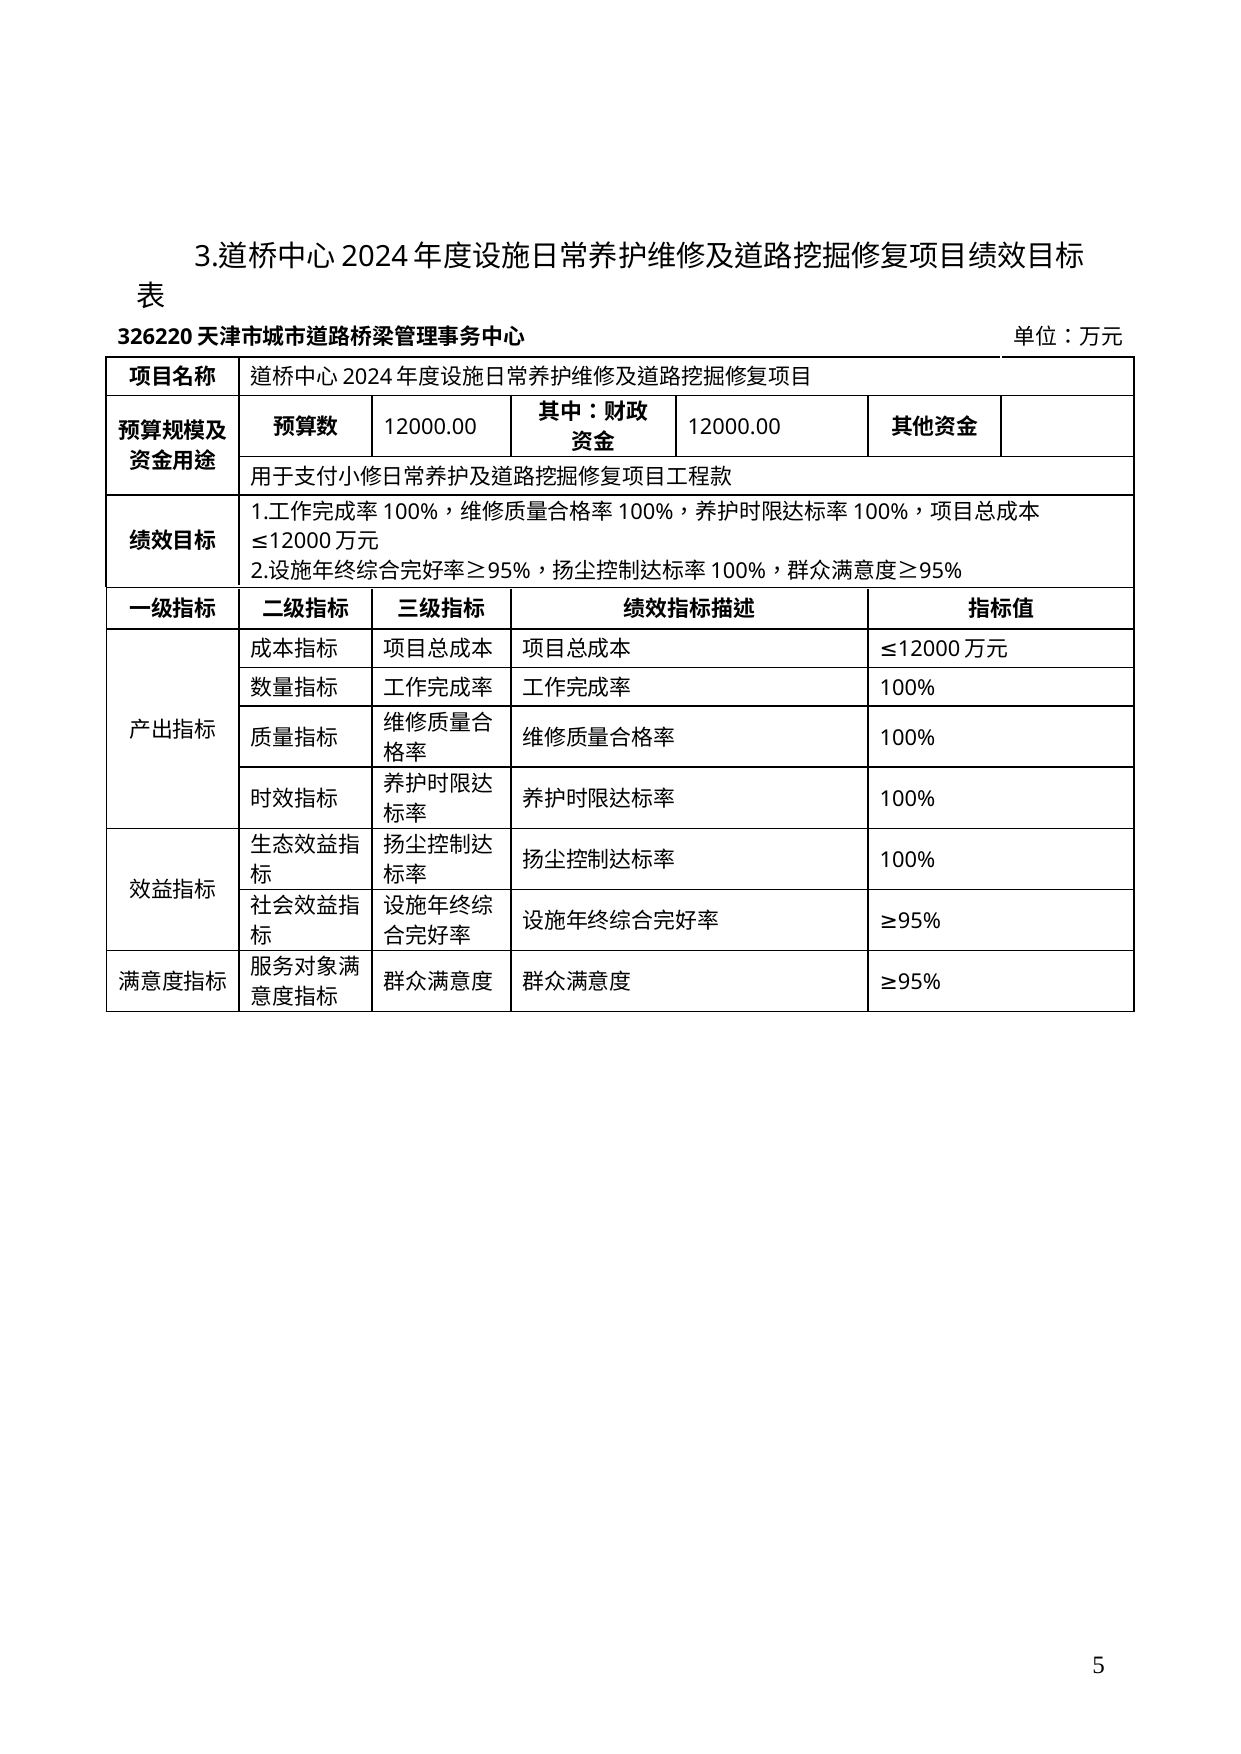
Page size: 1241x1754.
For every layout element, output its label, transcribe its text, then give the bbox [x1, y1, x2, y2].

table_cell 养护时限达标率 [512, 768, 867, 827]
table_header 一级指标 [107, 588, 239, 628]
table_cell 效益指标 [107, 829, 238, 950]
table_cell 100% [869, 668, 1133, 705]
table_cell 项目总成本 [512, 630, 867, 667]
table_cell 100% [869, 707, 1133, 766]
text 3.道桥中心2024年度设施日常养护维修及道路挖掘修复项目绩效目标表 [136, 235, 1104, 315]
table_header 二级指标 [240, 588, 372, 628]
table_cell 扬尘控制达标率 [512, 829, 867, 888]
table_cell 满意度指标 [107, 951, 238, 1011]
table_cell 设施年终综合完好率 [512, 890, 867, 950]
table_cell 12000.00 [677, 396, 867, 456]
table_cell 绩效目标 [107, 496, 238, 585]
table_cell 质量指标 [240, 707, 371, 766]
table_cell 项目名称 [107, 358, 238, 394]
table_cell ≥95% [869, 890, 1133, 950]
table_header 单位：万元 [1002, 316, 1133, 356]
table_cell 工作完成率 [373, 668, 510, 705]
table_cell 维修质量合格率 [512, 707, 867, 766]
table_cell 群众满意度 [373, 951, 510, 1011]
table_header 绩效指标描述 [512, 588, 868, 628]
table_cell 群众满意度 [512, 951, 867, 1011]
table_cell 预算规模及资金用途 [107, 396, 238, 494]
table_cell 100% [869, 829, 1133, 888]
table_cell 社会效益指标 [240, 890, 371, 950]
table_cell 扬尘控制达标率 [373, 829, 510, 888]
table_cell 道桥中心2024年度设施日常养护维修及道路挖掘修复项目 [240, 358, 1133, 394]
table_cell 服务对象满意度指标 [240, 951, 371, 1011]
table_cell 生态效益指标 [240, 829, 371, 888]
table_cell ≤12000万元 [869, 630, 1133, 667]
table_cell 项目总成本 [373, 630, 510, 667]
table_cell 成本指标 [240, 630, 371, 667]
table_cell 预算数 [240, 396, 371, 456]
table_cell 时效指标 [240, 768, 371, 827]
table_cell [1002, 396, 1133, 456]
table_cell 1.工作完成率100%，维修质量合格率100%，养护时限达标率100%，项目总成本≤12000万元 2.设施年终综合完好率≥95%，扬尘控制达标率100%，群众满意度≥95% [240, 496, 1133, 585]
table_cell 用于支付小修日常养护及道路挖掘修复项目工程款 [240, 457, 1133, 494]
table_cell 其他资金 [869, 396, 1000, 456]
table_cell 维修质量合格率 [373, 707, 510, 766]
table_cell 100% [869, 768, 1133, 827]
table_cell 数量指标 [240, 668, 371, 705]
table_cell 设施年终综合完好率 [373, 890, 510, 950]
table_cell 产出指标 [107, 630, 238, 827]
table_cell ≥95% [869, 951, 1133, 1011]
table_cell 工作完成率 [512, 668, 867, 705]
table_header 三级指标 [373, 588, 511, 628]
table_header 326220天津市城市道路桥梁管理事务中心 [107, 316, 1000, 356]
table_cell 12000.00 [373, 396, 510, 456]
table_cell 其中：财政 资金 [512, 396, 675, 456]
table_cell 养护时限达标率 [373, 768, 510, 827]
table_header 指标值 [869, 588, 1133, 628]
